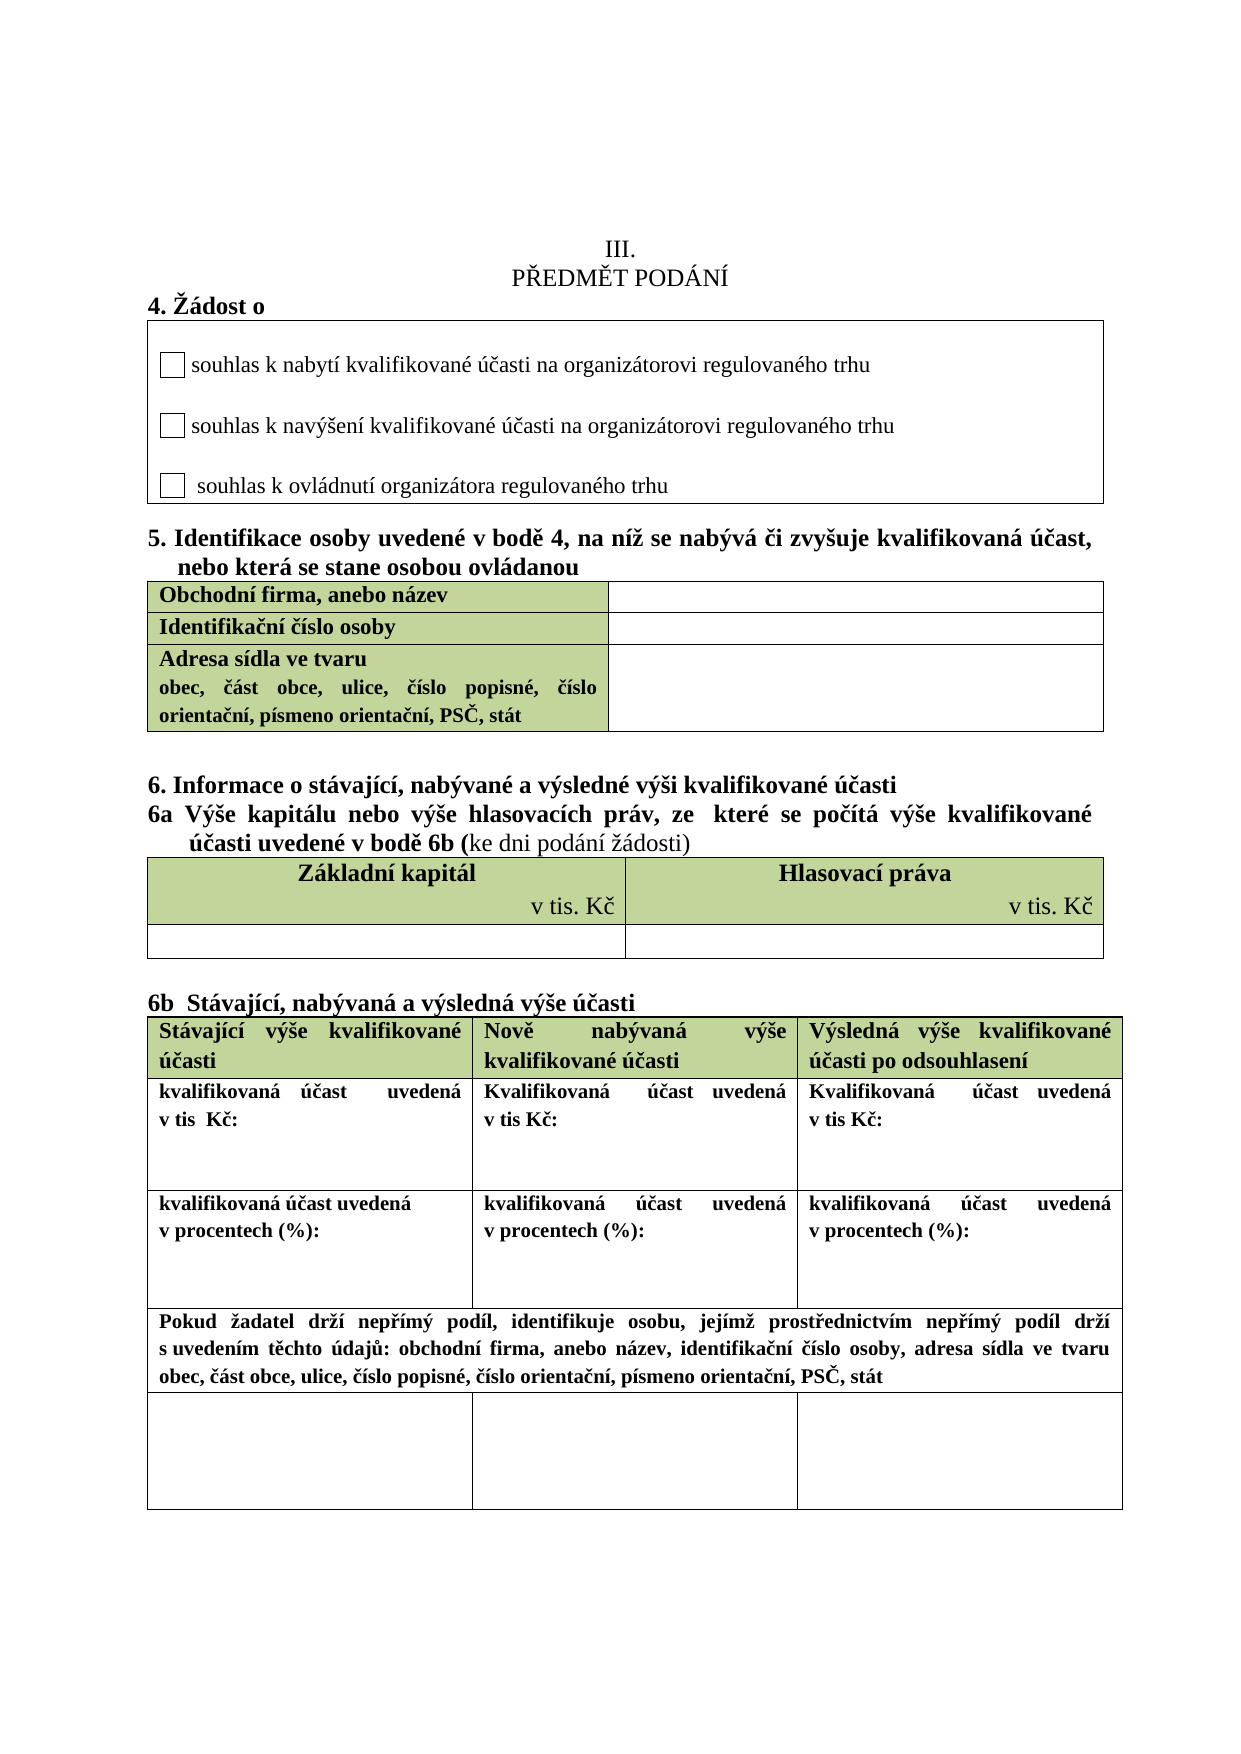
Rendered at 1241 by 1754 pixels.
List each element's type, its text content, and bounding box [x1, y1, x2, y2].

table_header Základní kapitál v tis. Kč [148, 858, 625, 924]
table_cell [148, 925, 625, 958]
text 6b Stávající, nabývaná a výsledná výše účasti [148, 988, 1093, 1016]
table_header Stávající výše kvalifikované účasti [148, 1018, 472, 1078]
table_header Hlasovací práva v tis. Kč [626, 858, 1103, 924]
table_cell [798, 1393, 1122, 1509]
table_header Výsledná výše kvalifikované účasti po odsouhlasení [798, 1018, 1122, 1078]
text III. [148, 234, 1093, 263]
table_header souhlas k nabytí kvalifikované účasti na organizátorovi regulovaného trhu souhlas k navýšení kvalifikované účasti na organizátorovi regulovaného trhu souhlas k ovládnutí organizátora regulovaného trhu [148, 321, 1103, 503]
table_cell Kvalifikovaná účast uvedená v tis Kč: [473, 1079, 797, 1190]
text 5. Identifikace osoby uvedené v bodě 4, na níž se nabývá či zvyšuje kvalifikovaná účast, nebo která se stane osobou ovládanou [148, 523, 1093, 581]
table_cell Adresa sídla ve tvaru obec, část obce, ulice, číslo popisné, číslo orientační, písmeno orientační, PSČ, stát [148, 645, 608, 731]
table_cell kvalifikovaná účast uvedená v procentech (%): [148, 1191, 472, 1308]
table_cell kvalifikovaná účast uvedená v procentech (%): [473, 1191, 797, 1308]
table_cell [609, 645, 1103, 731]
table_cell Kvalifikovaná účast uvedená v tis Kč: [798, 1079, 1122, 1190]
text 4. Žádost o [148, 291, 1093, 320]
text 6a Výše kapitálu nebo výše hlasovacích práv, ze které se počítá výše kvalifikované účasti uvedené v bodě 6b (ke dni podání žádosti) [148, 799, 1093, 857]
table_header [609, 582, 1103, 612]
table_cell [626, 925, 1103, 958]
text 6. Informace o stávající, nabývané a výsledné výši kvalifikované účasti [148, 770, 1093, 799]
table_cell [473, 1393, 797, 1509]
table_cell kvalifikovaná účast uvedená v tis Kč: [148, 1079, 472, 1190]
table_cell Identifikační číslo osoby [148, 613, 608, 644]
table_cell kvalifikovaná účast uvedená v procentech (%): [798, 1191, 1122, 1308]
table_cell [609, 613, 1103, 644]
table_header Obchodní firma, anebo název [148, 582, 608, 612]
table_cell [148, 1393, 472, 1509]
text předmět podání [148, 263, 1093, 291]
table_cell Pokud žadatel drží nepřímý podíl, identifikuje osobu, jejímž prostřednictvím nepřímý podíl drží s uvedením těchto údajů: obchodní firma, anebo název, identifikační číslo osoby, adresa sídla ve tvaru obec, část obce, ulice, číslo popisné, číslo orientační, písmeno orientační, PSČ, stát [148, 1309, 1122, 1392]
table_header Nově nabývaná výše kvalifikované účasti [473, 1018, 797, 1078]
